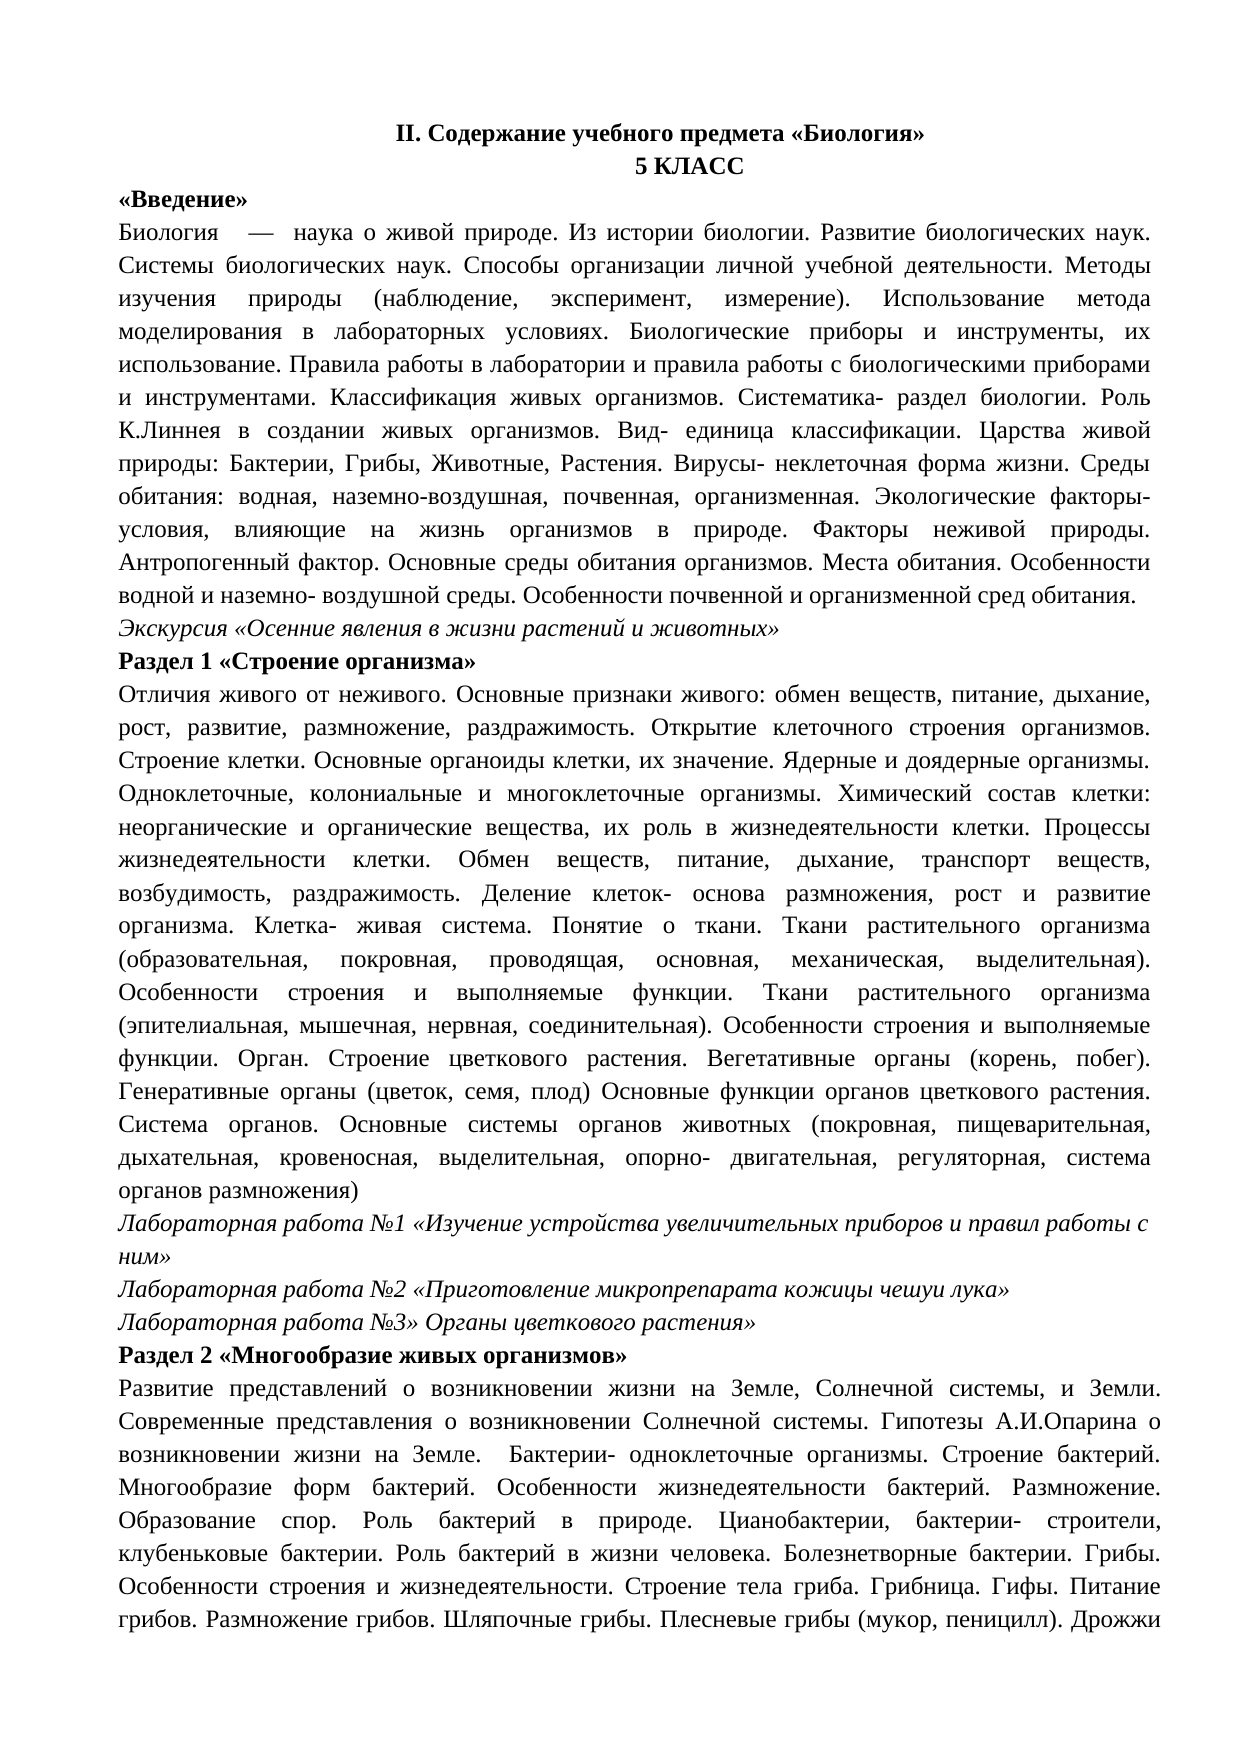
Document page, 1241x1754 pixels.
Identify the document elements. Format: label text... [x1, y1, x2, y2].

text Отличия живого от неживого. Основные признаки живого: обмен веществ, питание, дыхание, рост, развитие, размножение, раздражимость. Открытие клеточного строения организмов. Строение клетки. Основные органоиды клетки, их значение. Ядерные и доядерные организмы. Одноклеточные, колониальные и многоклеточные организмы. Химический состав клетки: неорганические и органические вещества, их роль в жизнедеятельности клетки. Процессы жизнедеятельности клетки. Обмен веществ, питание, дыхание, транспорт веществ, возбудимость, раздражимость. Деление клеток- основа размножения, рост и развитие организма. Клетка- живая система. Понятие о ткани. Ткани растительного организма (образовательная, покровная, проводящая, основная, механическая, выделительная). Особенности строения и выполняемые функции. Ткани растительного организма (эпителиальная, мышечная, нервная, соединительная). Особенности строения и выполняемые функции. Орган. Строение цветкового растения. Вегетативные органы (корень, побег). Генеративные органы (цветок, семя, плод) Основные функции органов цветкового растения. Система органов. Основные системы органов животных (покровная, пищеварительная, дыхательная, кровеносная, выделительная, опорно- двигательная, регуляторная, система органов размножения) [118, 679, 1152, 1203]
text Раздел 1 «Строение организма» [118, 646, 1152, 675]
text «Введение» [118, 184, 1202, 213]
text 5 КЛАСС [177, 151, 1202, 180]
text Экскурсия «Осенние явления в жизни растений и животных» [118, 613, 1152, 642]
text Лабораторная работа №3» Органы цветкового растения» [118, 1307, 1152, 1336]
text II. Содержание учебного предмета «Биология» [118, 118, 1202, 147]
list Раздел 2 «Многообразие живых организмов» [118, 1340, 1152, 1369]
text Биология — наука о живой природе. Из истории биологии. Развитие биологических наук. Системы биологических наук. Способы организации личной учебной деятельности. Методы изучения природы (наблюдение, эксперимент, измерение). Использование метода моделирования в лабораторных условиях. Биологические приборы и инструменты, их использование. Правила работы в лаборатории и правила работы с биологическими приборами и инструментами. Классификация живых организмов. Систематика- раздел биологии. Роль К.Линнея в создании живых организмов. Вид- единица классификации. Царства живой природы: Бактерии, Грибы, Животные, Растения. Вирусы- неклеточная форма жизни. Среды обитания: водная, наземно-воздушная, почвенная, организменная. Экологические факторы- условия, влияющие на жизнь организмов в природе. Факторы неживой природы. Антропогенный фактор. Основные среды обитания организмов. Места обитания. Особенности водной и наземно- воздушной среды. Особенности почвенной и организменной сред обитания. [118, 217, 1152, 609]
text Лабораторная работа №2 «Приготовление микропрепарата кожицы чешуи лука» [118, 1274, 1152, 1303]
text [118, 1373, 1162, 1633]
text Лабораторная работа №1 «Изучение устройства увеличительных приборов и правил работы с ним» [118, 1208, 1152, 1269]
